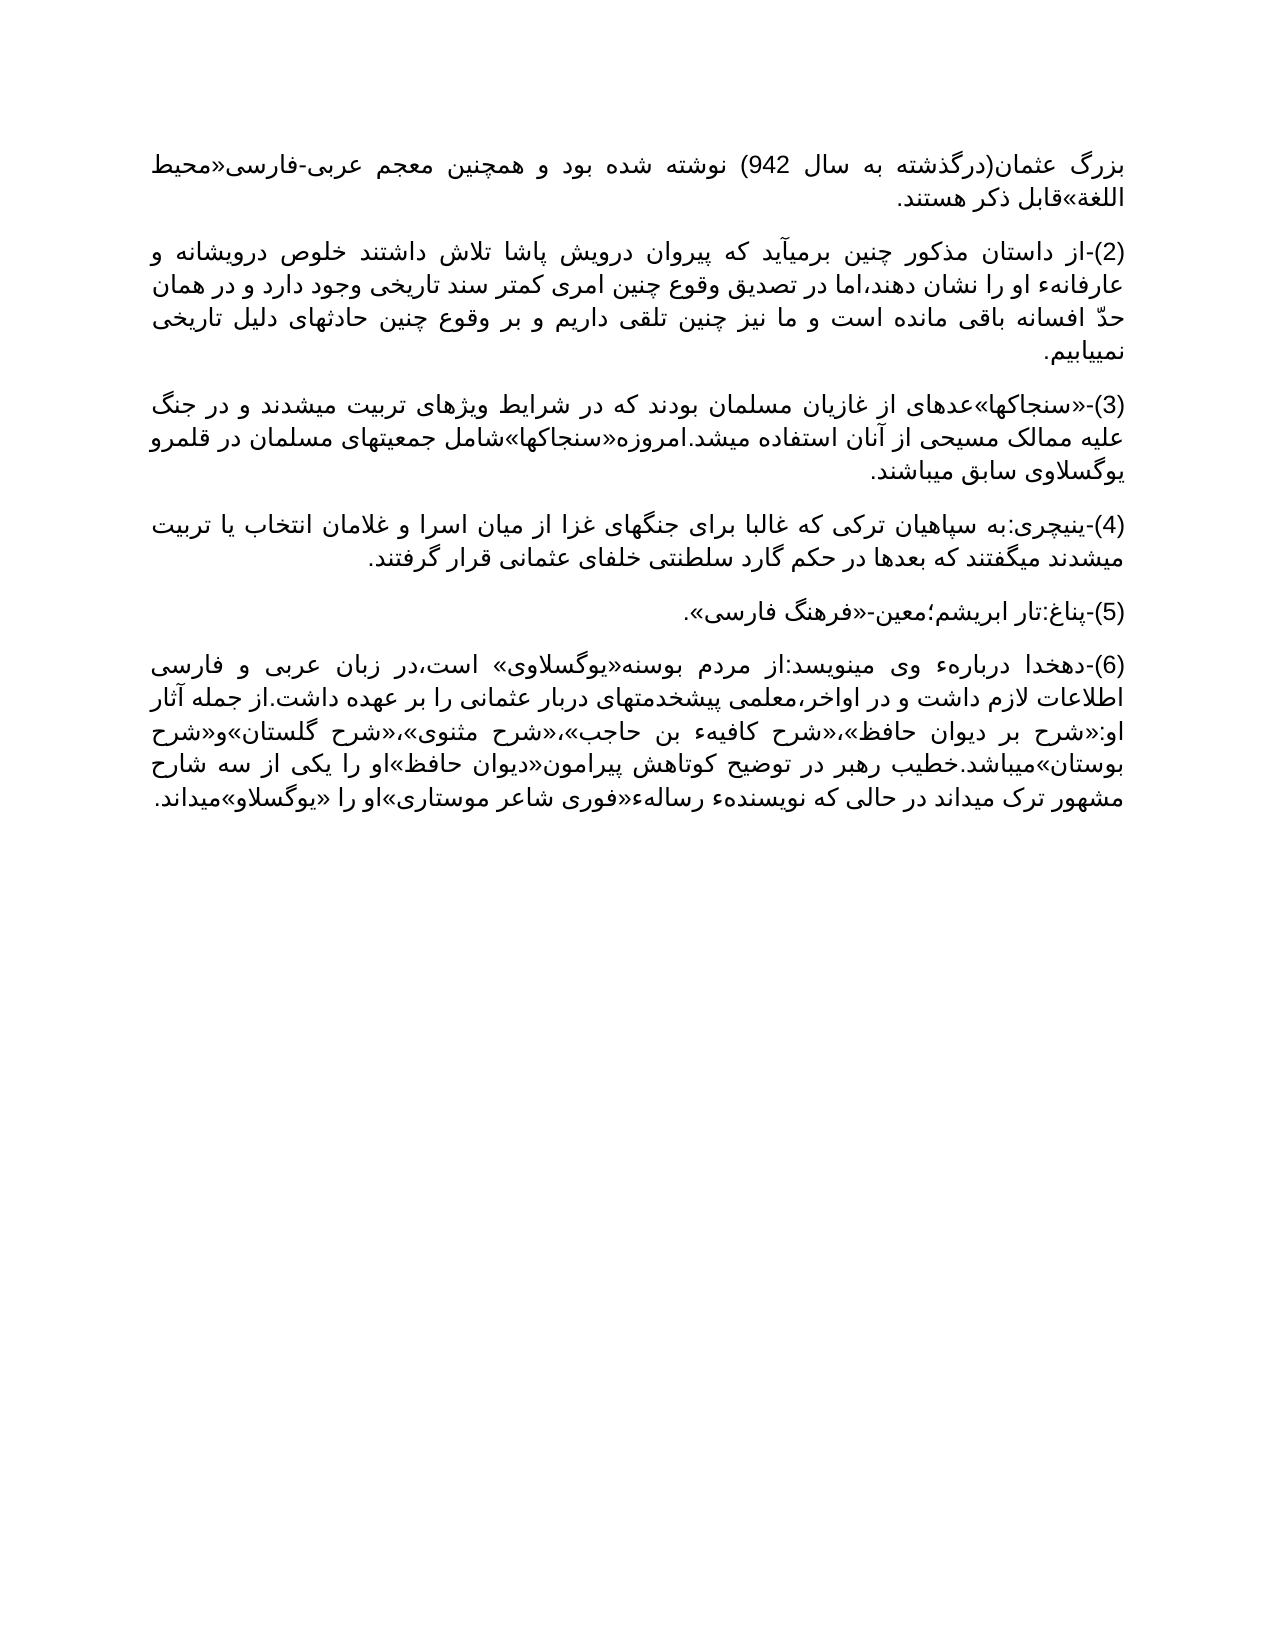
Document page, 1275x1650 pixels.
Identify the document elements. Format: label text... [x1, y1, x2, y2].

text (5)-پناغ:تار ابریشم؛معین-«فرهنگ فارسی». [150, 597, 1125, 625]
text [150, 150, 1125, 212]
text (2)-از داستان مذکور چنین برمی‏آید که پیروان درویش پاشا تلاش‏ داشتند خلوص درویشانه و عارفانهء او را نشان دهند،اما در تصدیق‏ وقوع چنین امری کمتر سند تاریخی وجود دارد و در همان حدّ افسانه‏ باقی مانده است و ما نیز چنین تلقی داریم و بر وقوع چنین حادثه‏ای‏ دلیل تاریخی نمی‏یابیم. [150, 237, 1125, 365]
text (3)-«سنجاک‏ها»عده‏ای از غازیان مسلمان بودند که در شرایط ویژه‏ای تربیت می‏شدند و در جنگ علیه ممالک مسیحی از آنان‏ استفاده می‏شد.امروزه«سنجاکها»شامل جمعیتهای مسلمان در قلمرو یوگسلاوی سابق می‏باشند. [150, 390, 1125, 484]
text (6)-دهخدا دربارهء وی می‏نویسد:از مردم بوسنه«یوگسلاوی» است،در زبان عربی و فارسی اطلاعات لازم داشت و در اواخر،معلمی‏ پیشخدمتهای دربار عثمانی را بر عهده داشت.از جمله آثار او:«شرح‏ بر دیوان حافظ»،«شرح کافیهء بن حاجب»،«شرح مثنوی»،«شرح‏ گلستان»و«شرح بوستان»می‏باشد.خطیب رهبر در توضیح‏ کوتاهش پیرامون«دیوان حافظ»او را یکی از سه شارح مشهور ترک‏ می‏داند در حالی که نویسندهء رسالهء«فوری شاعر موستاری»او را «یوگسلاو»می‏داند. [150, 650, 1125, 811]
text (4)-ینی‏چری:به سپاهیان ترکی که غالبا برای جنگهای غزا از میان‏ اسرا و غلامان انتخاب یا تربیت می‏شدند می‏گفتند که بعدها در حکم‏ گارد سلطنتی خلفای عثمانی قرار گرفتند. [150, 510, 1125, 571]
